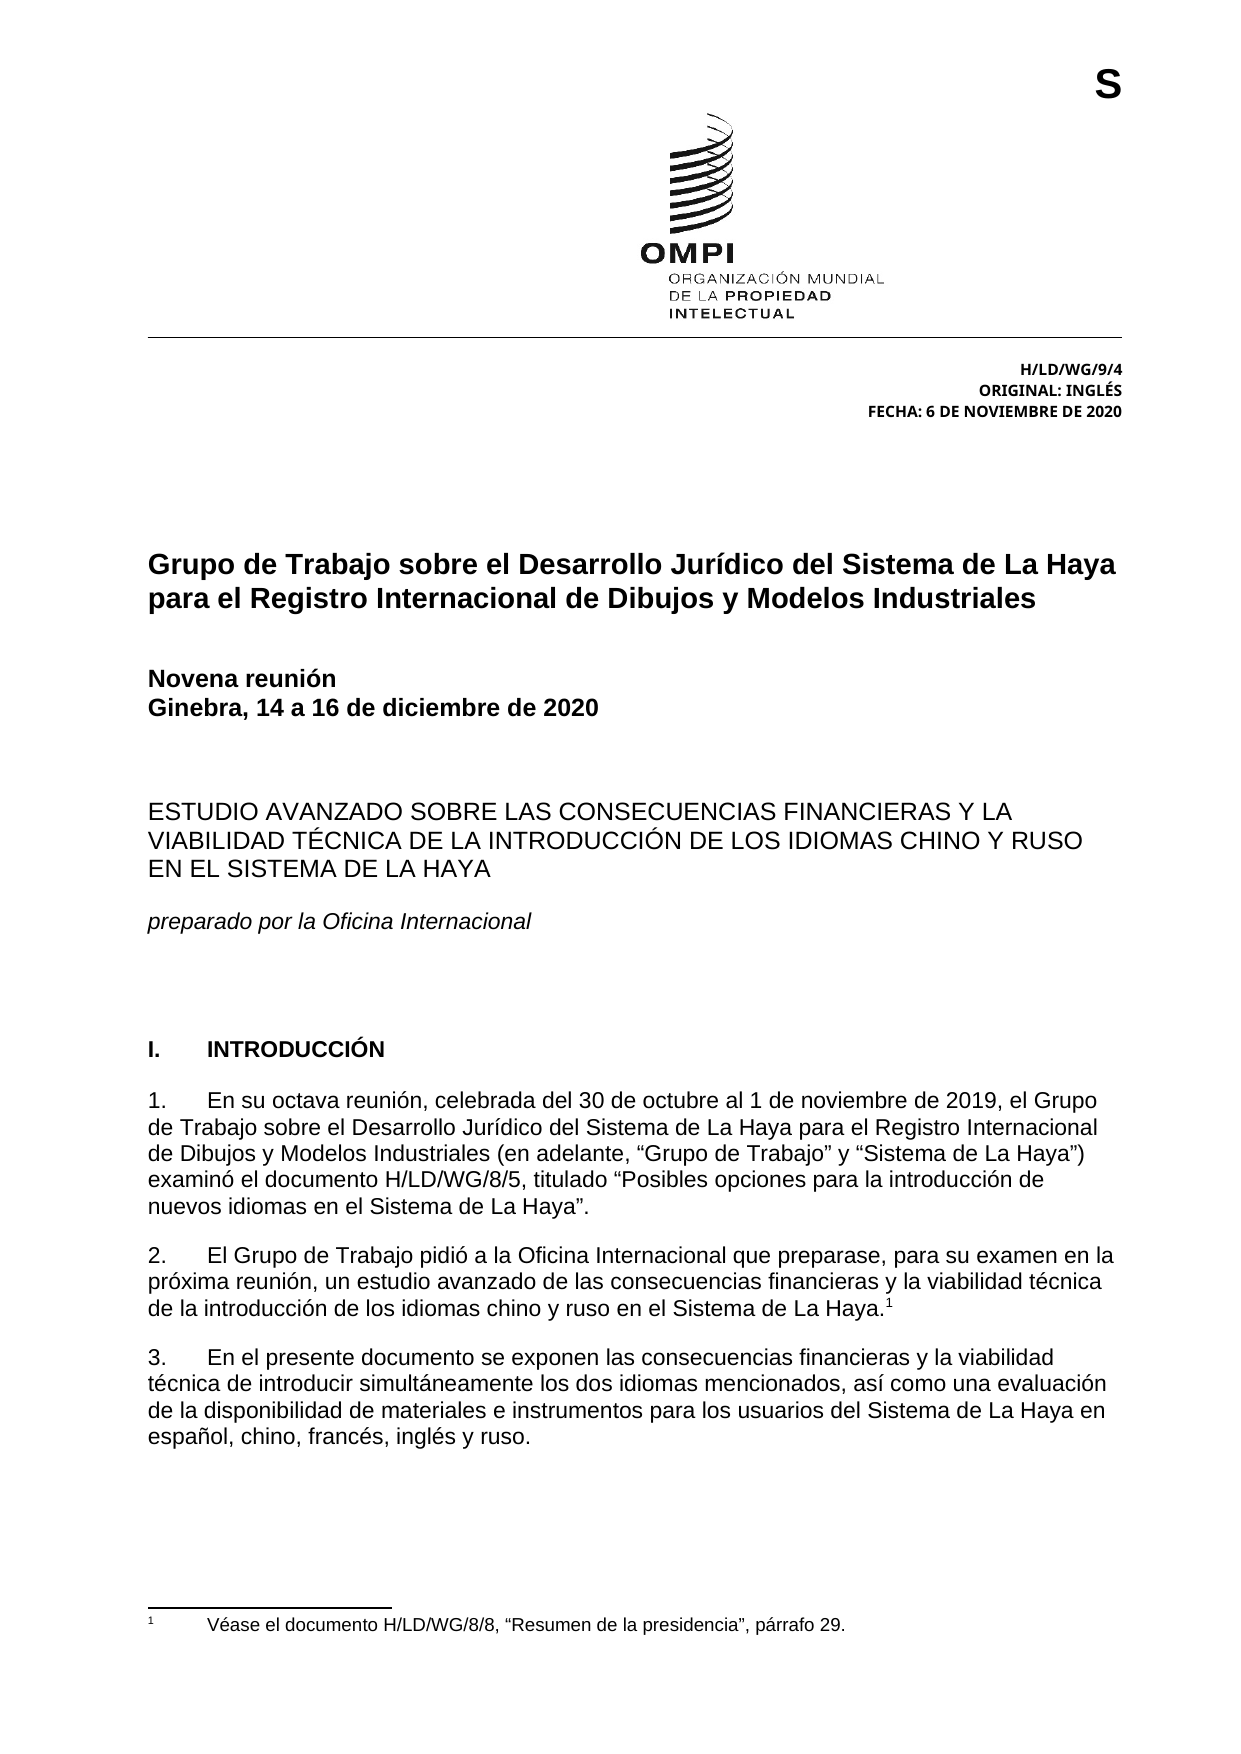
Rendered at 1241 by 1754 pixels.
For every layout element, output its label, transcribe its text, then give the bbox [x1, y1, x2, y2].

text Ginebra, 14 a 16 de diciembre de 2020 [148, 693, 1122, 722]
text FECHA: 6 DE NOVIEMBRE DE 2020 [148, 401, 1122, 422]
text H/LD/WG/9/4 [148, 338, 1122, 380]
picture [626, 107, 931, 325]
text Novena reunión [148, 664, 1122, 693]
text preparado por la Oficina Internacional [148, 908, 1122, 934]
text ORIGINAL: INGLÉS [148, 380, 1122, 401]
subtitle INTRODUCCIÓN [148, 1036, 1122, 1062]
text El Grupo de Trabajo pidió a la Oficina Internacional que preparase, para su examen en la próxima reunión, un estudio avanzado de las consecuencias financieras y la viabilidad técnica de la introducción de los idiomas chino y ruso en el Sistema de La Haya. [148, 1242, 1122, 1321]
text Estudio avanzado sobre las consecuencias financieras y la viabilidad técnica de la introducción de los idiomas chino y ruso en el Sistema de La Haya [148, 797, 1122, 883]
text En el presente documento se exponen las consecuencias financieras y la viabilidad técnica de introducir simultáneamente los dos idiomas mencionados, así como una evaluación de la disponibilidad de materiales e instrumentos para los usuarios del Sistema de La Haya en español, chino, francés, inglés y ruso. [148, 1344, 1122, 1449]
text Grupo de Trabajo sobre el Desarrollo Jurídico del Sistema de La Haya para el Registro Internacional de Dibujos y Modelos Industriales [148, 547, 1122, 614]
text En su octava reunión, celebrada del 30 de octubre al 1 de noviembre de 2019, el Grupo de Trabajo sobre el Desarrollo Jurídico del Sistema de La Haya para el Registro Internacional de Dibujos y Modelos Industriales (en adelante, “Grupo de Trabajo” y “Sistema de La Haya”) examinó el documento H/LD/WG/8/5, titulado “Posibles opciones para la introducción de nuevos idiomas en el Sistema de La Haya”. [148, 1087, 1122, 1219]
text S [148, 59, 1122, 107]
